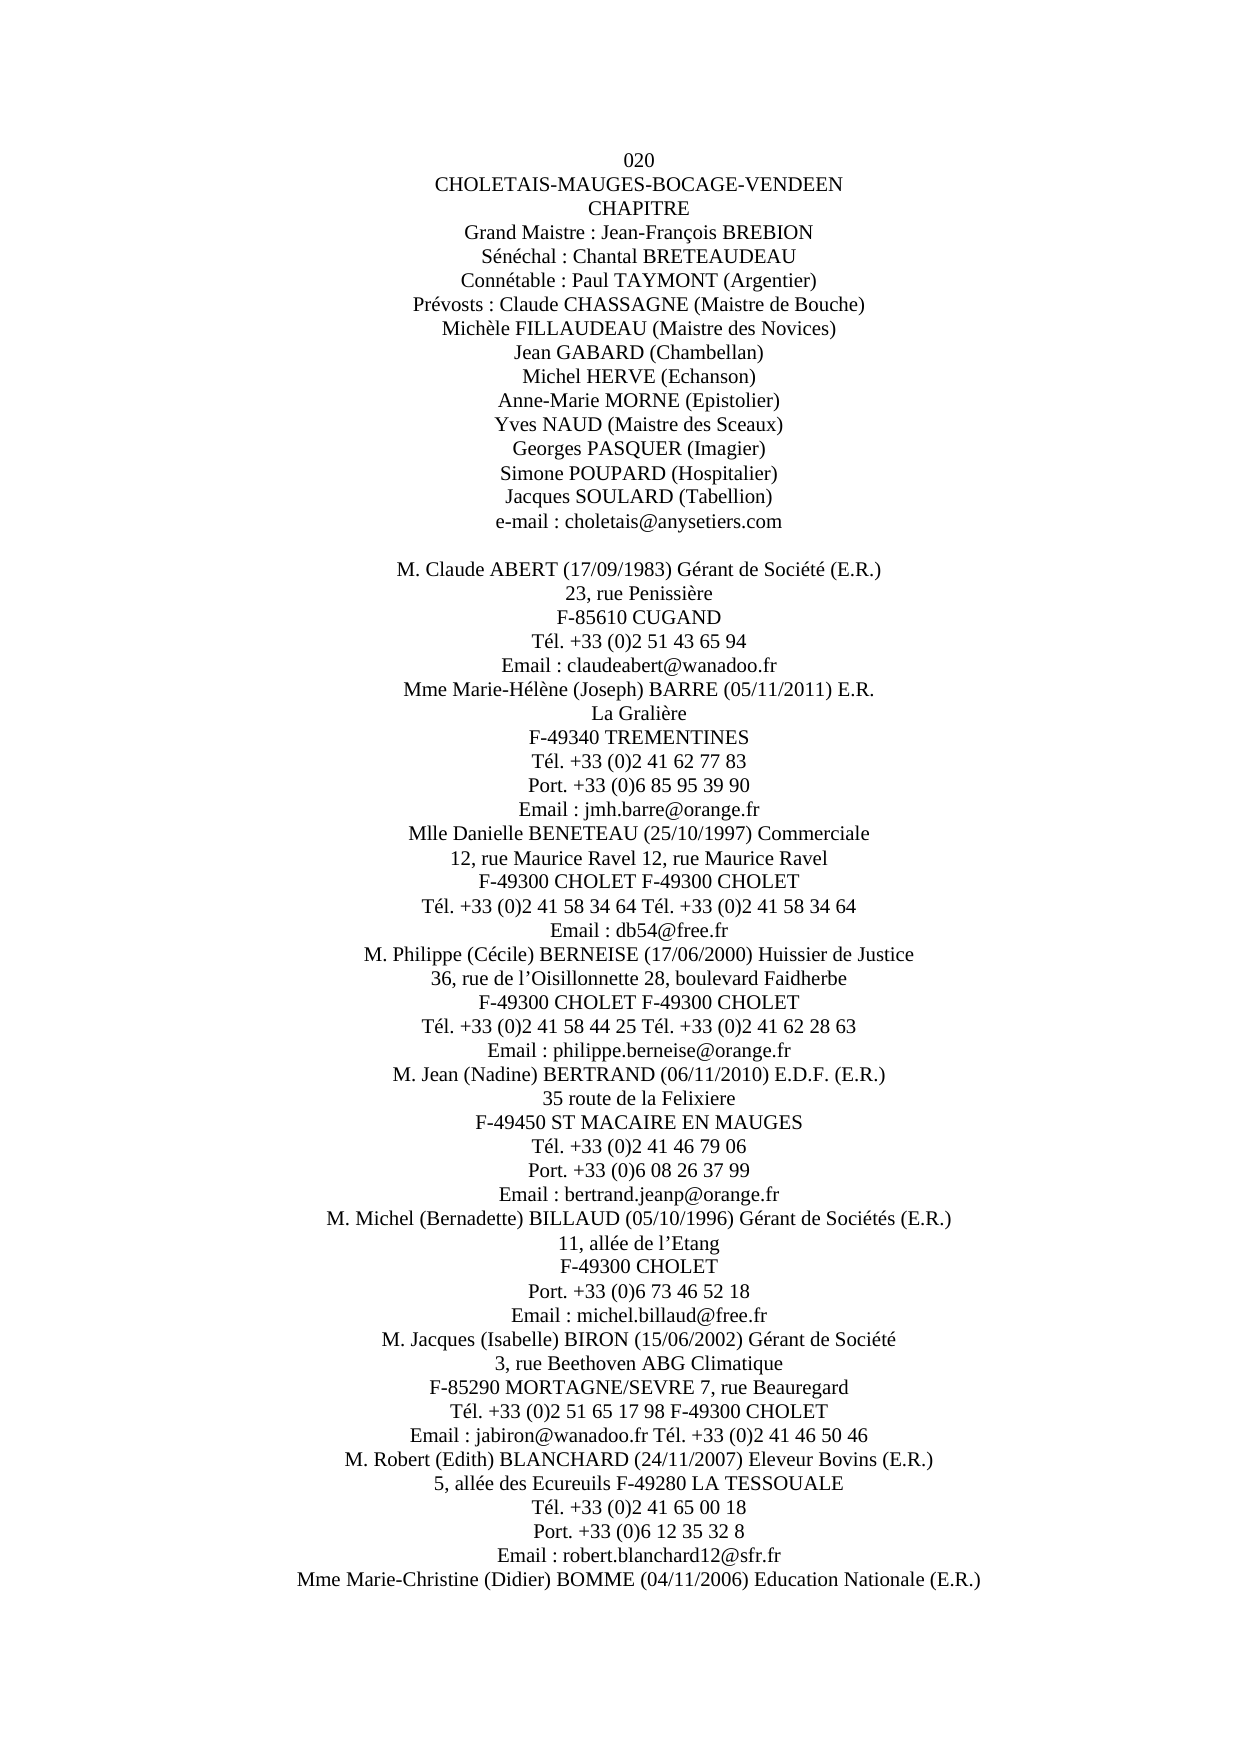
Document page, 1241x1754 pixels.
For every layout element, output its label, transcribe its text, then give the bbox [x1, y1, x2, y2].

text Email : philippe.berneise@orange.fr [185, 1038, 1093, 1062]
text F-49300 CHOLET [185, 1254, 1093, 1278]
text Tél. +33 (0)2 51 43 65 94 [185, 629, 1093, 653]
text Email : bertrand.jeanp@orange.fr [185, 1182, 1093, 1206]
text F-49340 TREMENTINES [185, 725, 1093, 749]
text 35 route de la Felixiere [185, 1086, 1093, 1110]
text Tél. +33 (0)2 41 46 79 06 [185, 1134, 1093, 1158]
text Email : robert.blanchard12@sfr.fr [185, 1543, 1093, 1567]
text M. Claude ABERT (17/09/1983) Gérant de Société (E.R.) [185, 557, 1093, 581]
text 020 [185, 148, 1093, 172]
text Yves NAUD (Maistre des Sceaux) [185, 412, 1093, 436]
text Tél. +33 (0)2 51 65 17 98 F-49300 CHOLET [185, 1399, 1093, 1423]
text M. Jacques (Isabelle) BIRON (15/06/2002) Gérant de Société [185, 1327, 1093, 1351]
text Grand Maistre : Jean-François BREBION [185, 220, 1093, 244]
text Sénéchal : Chantal BRETEAUDEAU [185, 244, 1093, 268]
text Jean GABARD (Chambellan) [185, 340, 1093, 364]
text Email : db54@free.fr [185, 918, 1093, 942]
text Connétable : Paul TAYMONT (Argentier) [185, 268, 1093, 292]
text Tél. +33 (0)2 41 58 44 25 Tél. +33 (0)2 41 62 28 63 [185, 1014, 1093, 1038]
text Simone POUPARD (Hospitalier) [185, 460, 1093, 484]
text Email : jabiron@wanadoo.fr Tél. +33 (0)2 41 46 50 46 [185, 1423, 1093, 1447]
text Prévosts : Claude CHASSAGNE (Maistre de Bouche) [185, 292, 1093, 316]
text F-49450 ST MACAIRE EN MAUGES [185, 1110, 1093, 1134]
text CHAPITRE [185, 196, 1093, 220]
text Port. +33 (0)6 08 26 37 99 [185, 1158, 1093, 1182]
text Tél. +33 (0)2 41 65 00 18 [185, 1495, 1093, 1519]
text Mlle Danielle BENETEAU (25/10/1997) Commerciale [185, 821, 1093, 845]
text 23, rue Penissière [185, 581, 1093, 605]
text F-85610 CUGAND [185, 605, 1093, 629]
text 11, allée de l’Etang [185, 1230, 1093, 1254]
text Jacques SOULARD (Tabellion) [185, 484, 1093, 508]
text 12, rue Maurice Ravel 12, rue Maurice Ravel [185, 845, 1093, 869]
text Mme Marie-Hélène (Joseph) BARRE (05/11/2011) E.R. [185, 677, 1093, 701]
text Michèle FILLAUDEAU (Maistre des Novices) [185, 316, 1093, 340]
text La Gralière [185, 701, 1093, 725]
text Email : claudeabert@wanadoo.fr [185, 653, 1093, 677]
text Port. +33 (0)6 73 46 52 18 [185, 1278, 1093, 1303]
text Email : michel.billaud@free.fr [185, 1303, 1093, 1327]
text CHOLETAIS-MAUGES-BOCAGE-VENDEEN [185, 172, 1093, 196]
text Georges PASQUER (Imagier) [185, 436, 1093, 460]
text Anne-Marie MORNE (Epistolier) [185, 388, 1093, 412]
text Tél. +33 (0)2 41 58 34 64 Tél. +33 (0)2 41 58 34 64 [185, 893, 1093, 918]
text Port. +33 (0)6 85 95 39 90 [185, 773, 1093, 797]
text 3, rue Beethoven ABG Climatique [185, 1351, 1093, 1375]
text M. Jean (Nadine) BERTRAND (06/11/2010) E.D.F. (E.R.) [185, 1062, 1093, 1086]
text M. Robert (Edith) BLANCHARD (24/11/2007) Eleveur Bovins (E.R.) [185, 1447, 1093, 1471]
text Email : jmh.barre@orange.fr [185, 797, 1093, 821]
text Tél. +33 (0)2 41 62 77 83 [185, 749, 1093, 773]
text M. Philippe (Cécile) BERNEISE (17/06/2000) Huissier de Justice [185, 942, 1093, 966]
text Mme Marie-Christine (Didier) BOMME (04/11/2006) Education Nationale (E.R.) [185, 1567, 1093, 1591]
text M. Michel (Bernadette) BILLAUD (05/10/1996) Gérant de Sociétés (E.R.) [185, 1206, 1093, 1230]
text F-49300 CHOLET F-49300 CHOLET [185, 990, 1093, 1014]
text 5, allée des Ecureuils F-49280 LA TESSOUALE [185, 1471, 1093, 1495]
text 36, rue de l’Oisillonnette 28, boulevard Faidherbe [185, 966, 1093, 990]
text e-mail : choletais@anysetiers.com [185, 508, 1093, 533]
text Port. +33 (0)6 12 35 32 8 [185, 1519, 1093, 1543]
text F-85290 MORTAGNE/SEVRE 7, rue Beauregard [185, 1375, 1093, 1399]
text Michel HERVE (Echanson) [185, 364, 1093, 388]
text F-49300 CHOLET F-49300 CHOLET [185, 869, 1093, 893]
